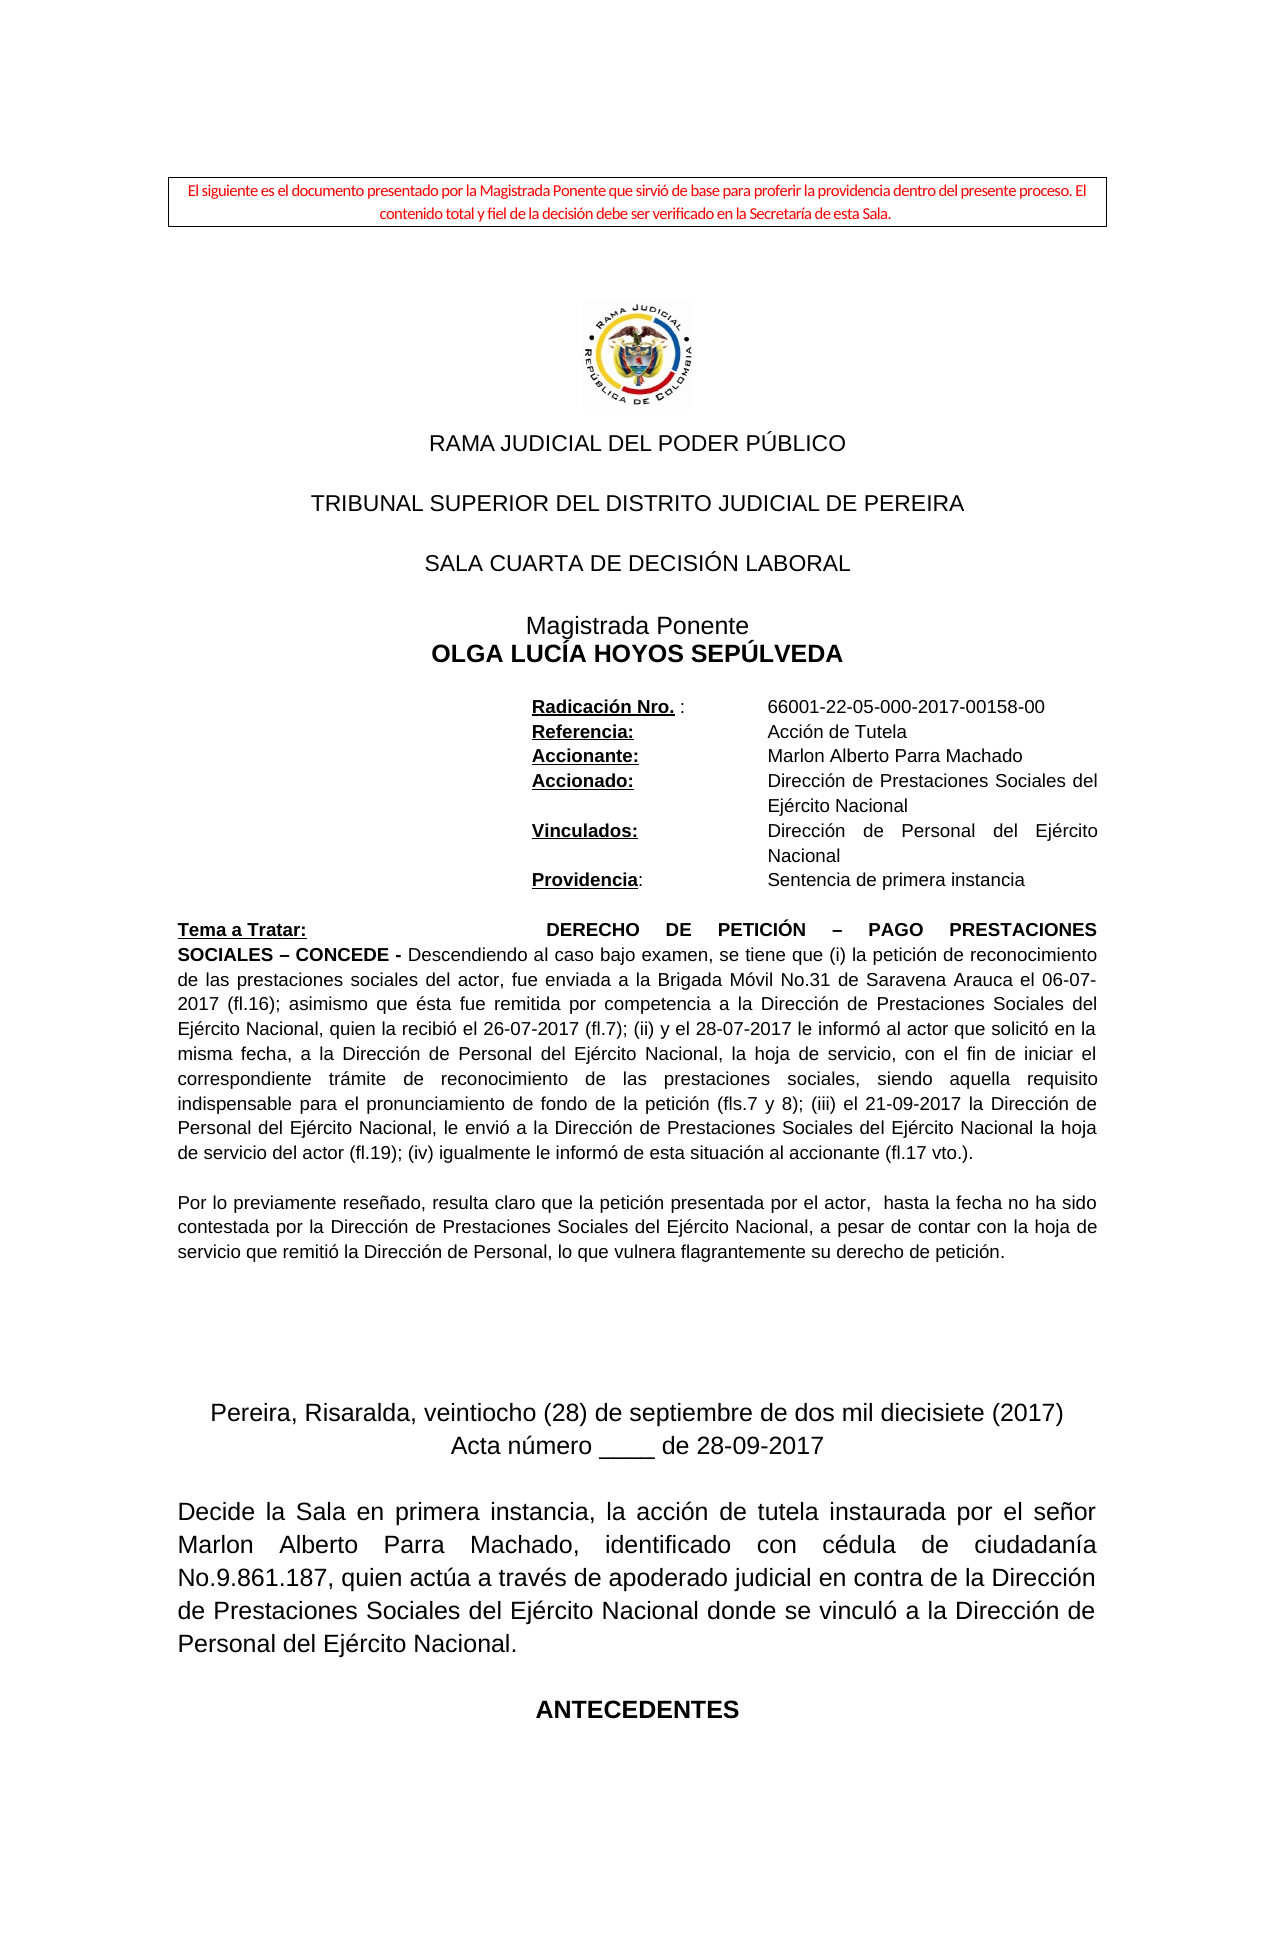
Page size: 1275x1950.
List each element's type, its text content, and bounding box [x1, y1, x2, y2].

text Referencia: Acción de Tutela [532, 720, 1098, 742]
picture [582, 301, 693, 409]
text Acta número ____ de 28-09-2017 [177, 1431, 1098, 1460]
text Vinculados: Dirección de Personal del Ejército Nacional [532, 819, 1098, 866]
text OLGA LUCÍA HOYOS SEPÚLVEDA [177, 639, 1098, 668]
text Pereira, Risaralda, veintiocho (28) de septiembre de dos mil diecisiete (2017) [177, 1398, 1098, 1427]
text Providencia: Sentencia de primera instancia [532, 869, 1098, 891]
text El siguiente es el documento presentado por la Magistrada Ponente que sirvió de base para proferir la providencia dentro del presente proceso. El contenido total y fiel de la decisión debe ser verificado en la Secretaría de esta Sala. [169, 178, 1106, 226]
text ANTECEDENTES [177, 1695, 1098, 1724]
text Accionado: Dirección de Prestaciones Sociales del Ejército Nacional [532, 770, 1098, 816]
text Radicación Nro. : 66001-22-05-000-2017-00158-00 [532, 696, 1098, 717]
text Tema a Tratar: DERECHO DE PETICIÓN – PAGO PRESTACIONES SOCIALES – CONCEDE - Descendiendo al caso bajo examen, se tiene que (i) la petición de reconocimiento de las prestaciones sociales del actor, fue enviada a la Brigada Móvil No.31 de Saravena Arauca el 06-07-2017 (fl.16); asimismo que ésta fue remitida por competencia a la Dirección de Prestaciones Sociales del Ejército Nacional, quien la recibió el 26-07-2017 (fl.7); (ii) y el 28-07-2017 le informó al actor que solicitó en la misma fecha, a la Dirección de Personal del Ejército Nacional, la hoja de servicio, con el fin de iniciar el correspondiente trámite de reconocimiento de las prestaciones sociales, siendo aquella requisito indispensable para el pronunciamiento de fondo de la petición (fls.7 y 8); (iii) el 21-09-2017 la Dirección de Personal del Ejército Nacional, le envió a la Dirección de Prestaciones Sociales del Ejército Nacional la hoja de servicio del actor (fl.19); (iv) igualmente le informó de esta situación al accionante (fl.17 vto.). [177, 919, 1098, 1163]
text RAMA JUDICIAL DEL PODER PÚBLICO [177, 430, 1098, 456]
text Magistrada Ponente [177, 611, 1098, 639]
text TRIBUNAL SUPERIOR DEL DISTRITO JUDICIAL DE PEREIRA [177, 490, 1098, 516]
text Decide la Sala en primera instancia, la acción de tutela instaurada por el señor Marlon Alberto Parra Machado, identificado con cédula de ciudadanía No.9.861.187, quien actúa a través de apoderado judicial en contra de la Dirección de Prestaciones Sociales del Ejército Nacional donde se vinculó a la Dirección de Personal del Ejército Nacional. [177, 1497, 1098, 1658]
text SALA CUARTA DE DECISIÓN LABORAL [177, 550, 1098, 577]
text Por lo previamente reseñado, resulta claro que la petición presentada por el actor, hasta la fecha no ha sido contestada por la Dirección de Prestaciones Sociales del Ejército Nacional, a pesar de contar con la hoja de servicio que remitió la Dirección de Personal, lo que vulnera flagrantemente su derecho de petición. [177, 1191, 1098, 1263]
text Accionante: Marlon Alberto Parra Machado [532, 745, 1098, 767]
